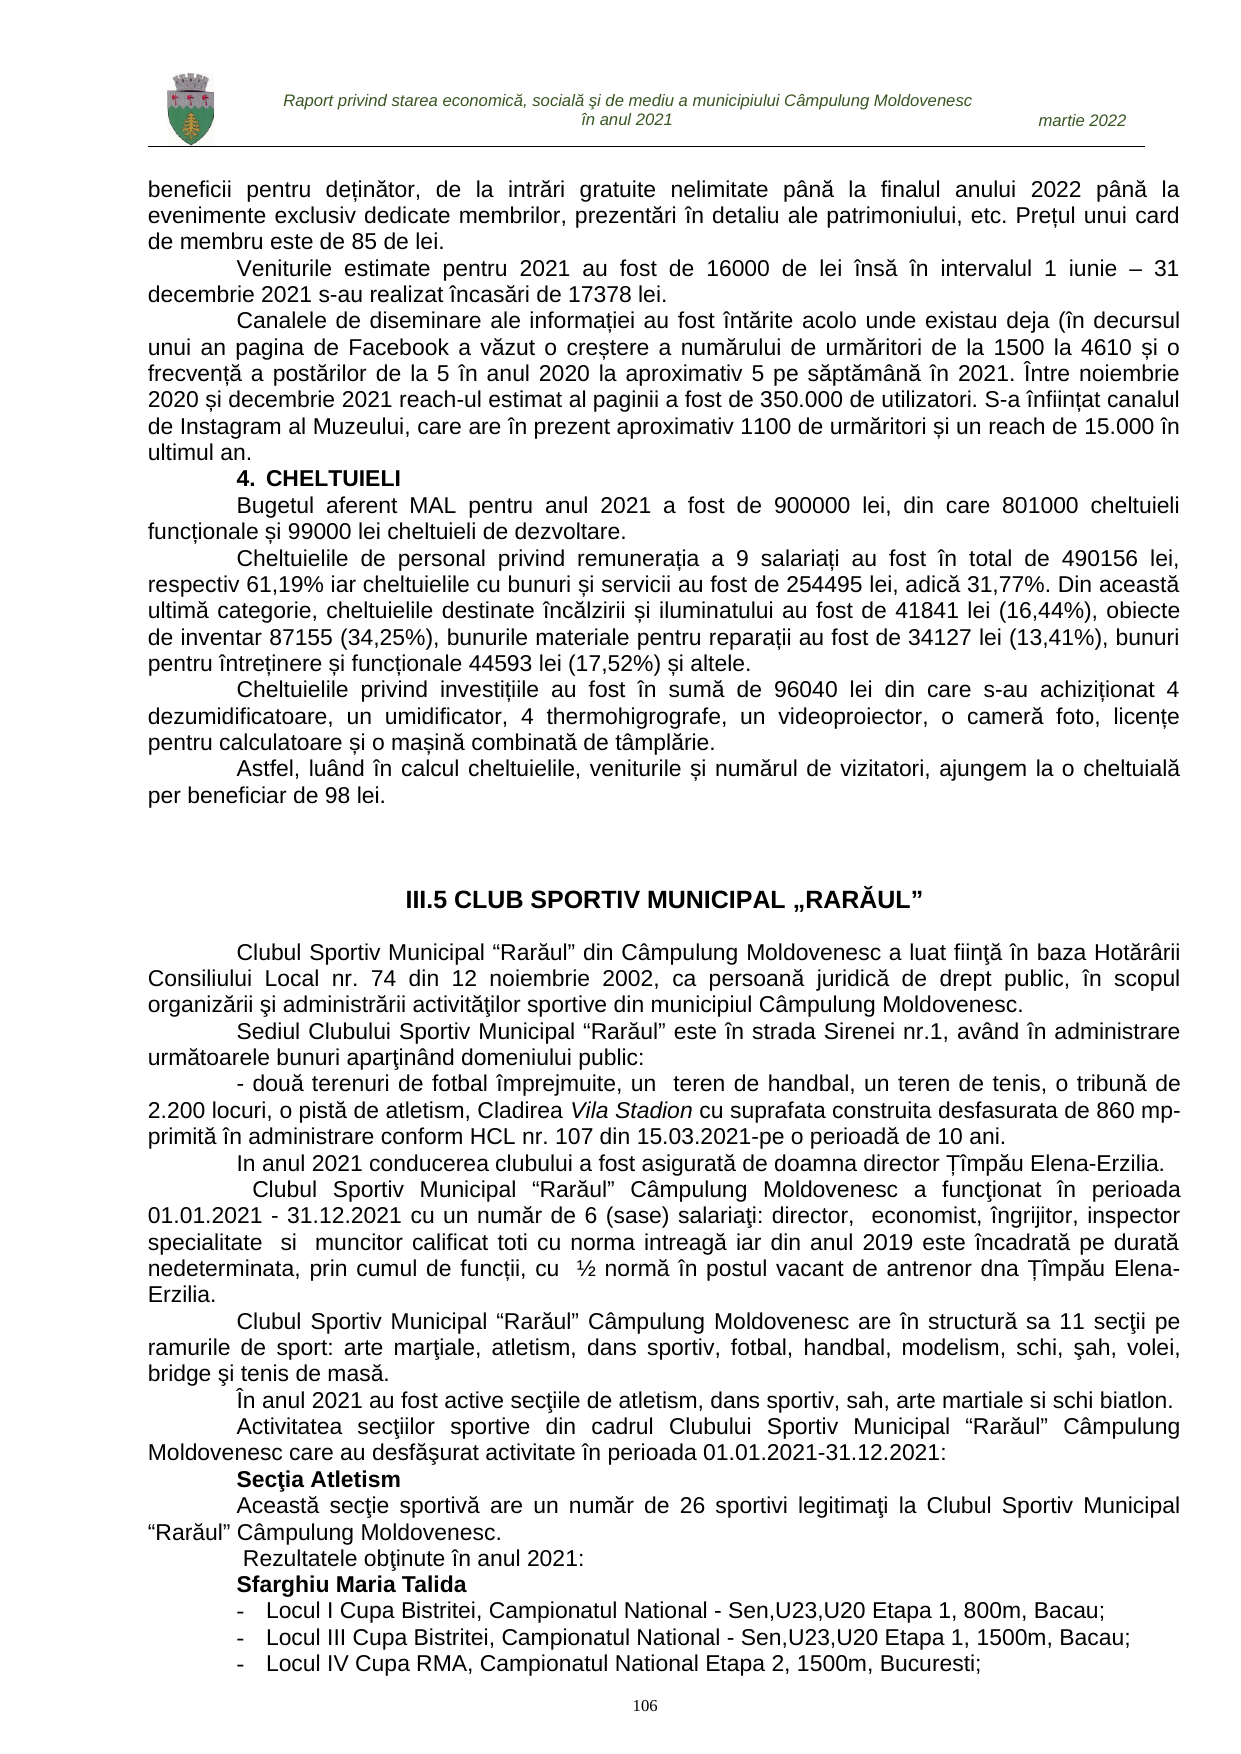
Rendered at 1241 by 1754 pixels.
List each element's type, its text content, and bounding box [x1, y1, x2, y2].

text Astfel, luând în calcul cheltuielile, veniturile și numărul de vizitatori, ajungem la o cheltuială per beneficiar de 98 lei. [148, 755, 1181, 808]
list Locul IV Cupa RMA, Campionatul National Etapa 2, 1500m, Bucuresti; [148, 1650, 1181, 1677]
text - două terenuri de fotbal împrejmuite, un teren de handbal, un teren de tenis, o tribună de 2.200 locuri, o pistă de atletism, Cladirea Vila Stadion cu suprafata construita desfasurata de 860 mp- primită în administrare conform HCL nr. 107 din 15.03.2021-pe o perioadă de 10 ani. [148, 1070, 1181, 1149]
text Această secţie sportivă are un număr de 26 sportivi legitimaţi la Clubul Sportiv Municipal “Rarăul” Câmpulung Moldovenesc. [148, 1492, 1181, 1545]
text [148, 176, 1181, 254]
text Clubul Sportiv Municipal “Rarăul” din Câmpulung Moldovenesc a luat fiinţă în baza Hotărârii Consiliului Local nr. 74 din 12 noiembrie 2002, ca persoană juridică de drept public, în scopul organizării şi administrării activităţilor sportive din municipiul Câmpulung Moldovenesc. [148, 939, 1181, 1018]
list Secţia Atletism [148, 1466, 1181, 1492]
text III.5 CLUB SPORTIV MUNICIPAL „RARĂUL” [148, 885, 1181, 913]
text Sediul Clubului Sportiv Municipal “Rarăul” este în strada Sirenei nr.1, având în administrare următoarele bunuri aparţinând domeniului public: [148, 1018, 1181, 1070]
list Locul III Cupa Bistritei, Campionatul National - Sen,U23,U20 Etapa 1, 1500m, Bacau; [148, 1624, 1181, 1650]
text Clubul Sportiv Municipal “Rarăul” Câmpulung Moldovenesc are în structură sa 11 secţii pe ramurile de sport: arte marţiale, atletism, dans sportiv, fotbal, handbal, modelism, schi, şah, volei, bridge şi tenis de masă. [148, 1308, 1181, 1387]
text În anul 2021 au fost active secţiile de atletism, dans sportiv, sah, arte martiale si schi biatlon. [148, 1387, 1181, 1413]
text Rezultatele obţinute în anul 2021: [148, 1545, 1181, 1571]
text Cheltuielile privind investițiile au fost în sumă de 96040 lei din care s-au achiziționat 4 dezumidificatoare, un umidificator, 4 thermohigrografe, un videoproiector, o cameră foto, licențe pentru calculatoare și o mașină combinată de tâmplărie. [148, 676, 1181, 755]
text Canalele de diseminare ale informației au fost întărite acolo unde existau deja (în decursul unui an pagina de Facebook a văzut o creștere a numărului de urmăritori de la 1500 la 4610 și o frecvență a postărilor de la 5 în anul 2020 la aproximativ 5 pe săptămână în 2021. Între noiembrie 2020 și decembrie 2021 reach-ul estimat al paginii a fost de 350.000 de utilizatori. S-a înființat canalul de Instagram al Muzeului, care are în prezent aproximativ 1100 de urmăritori și un reach de 15.000 în ultimul an. [148, 307, 1181, 465]
text Sfarghiu Maria Talida [148, 1571, 1181, 1597]
text Activitatea secţiilor sportive din cadrul Clubului Sportiv Municipal “Rarăul” Câmpulung Moldovenesc care au desfăşurat activitate în perioada 01.01.2021-31.12.2021: [148, 1413, 1181, 1466]
text Bugetul aferent MAL pentru anul 2021 a fost de 900000 lei, din care 801000 cheltuieli funcționale și 99000 lei cheltuieli de dezvoltare. [148, 492, 1181, 544]
text Veniturile estimate pentru 2021 au fost de 16000 de lei însă în intervalul 1 iunie – 31 decembrie 2021 s-au realizat încasări de 17378 lei. [148, 254, 1181, 307]
list CHELTUIELI [148, 465, 1181, 492]
text In anul 2021 conducerea clubului a fost asigurată de doamna director Țîmpău Elena-Erzilia. [148, 1149, 1181, 1176]
list Locul I Cupa Bistritei, Campionatul National - Sen,U23,U20 Etapa 1, 800m, Bacau; [148, 1597, 1181, 1624]
text Clubul Sportiv Municipal “Rarăul” Câmpulung Moldovenesc a funcţionat în perioada 01.01.2021 - 31.12.2021 cu un număr de 6 (sase) salariaţi: director, economist, îngrijitor, inspector specialitate si muncitor calificat toti cu norma intreagă iar din anul 2019 este încadrată pe durată nedeterminata, prin cumul de funcții, cu ½ normă în postul vacant de antrenor dna Țîmpău Elena-Erzilia. [148, 1176, 1181, 1308]
text Cheltuielile de personal privind remunerația a 9 salariați au fost în total de 490156 lei, respectiv 61,19% iar cheltuielile cu bunuri și servicii au fost de 254495 lei, adică 31,77%. Din această ultimă categorie, cheltuielile destinate încălzirii și iluminatului au fost de 41841 lei (16,44%), obiecte de inventar 87155 (34,25%), bunurile materiale pentru reparații au fost de 34127 lei (13,41%), bunuri pentru întreținere și funcționale 44593 lei (17,52%) și altele. [148, 544, 1181, 676]
